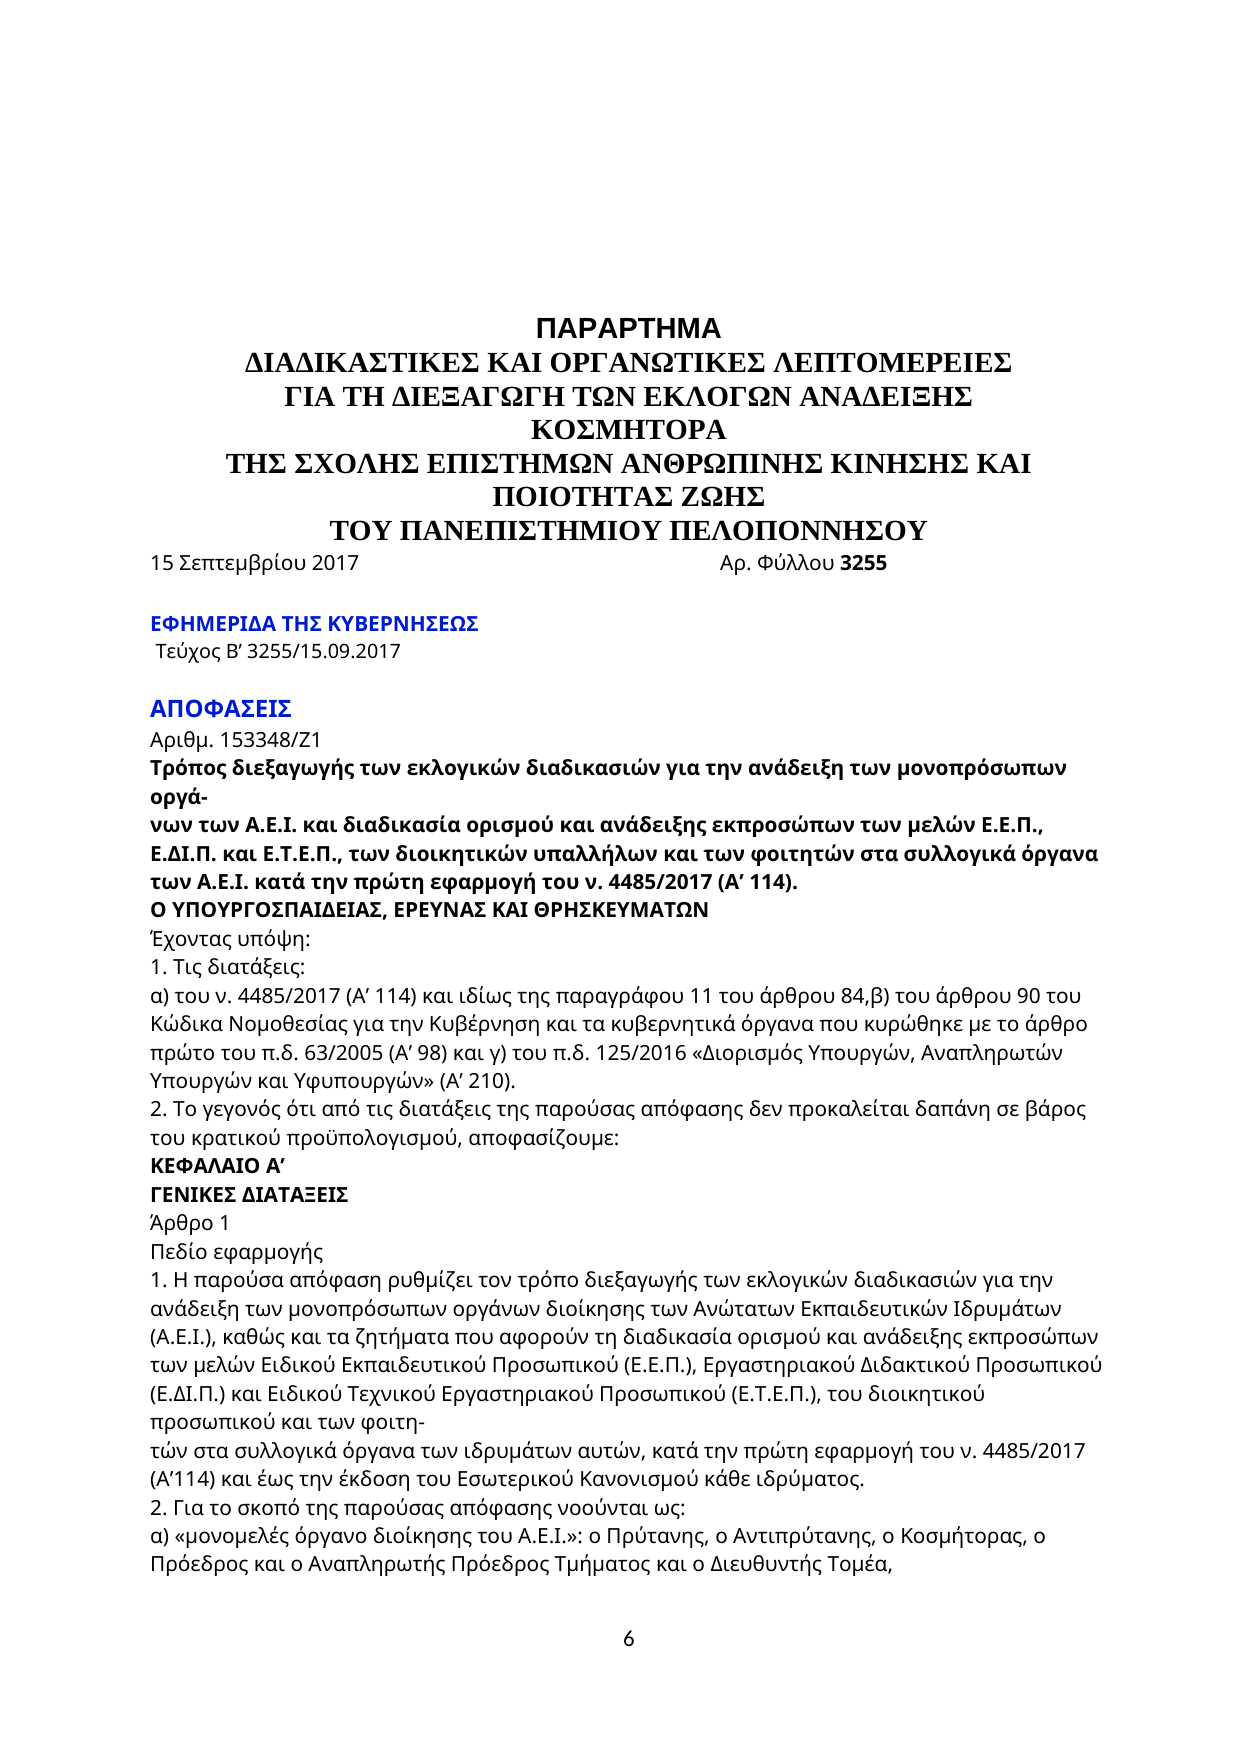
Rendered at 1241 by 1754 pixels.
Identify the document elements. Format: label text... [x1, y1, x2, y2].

text ΕΦΗΜΕΡΙΔΑ TΗΣ ΚΥΒΕΡΝΗΣΕΩΣ [150, 609, 1107, 637]
text τών στα συλλογικά όργανα των ιδρυμάτων αυτών, κατά την πρώτη εφαρμογή του ν. 4485/2017 (Α’114) και έως την έκδοση του Εσωτερικού Κανονισμού κάθε ιδρύματος. [150, 1436, 1107, 1493]
text Έχοντας υπόψη: [150, 924, 1107, 952]
text Τεύχος Β’ 3255/15.09.2017 [150, 637, 1107, 664]
text 2. Για το σκοπό της παρούσας απόφασης νοούνται ως: [150, 1493, 1107, 1521]
text ΠΑΡΑΡΤΗΜΑ [150, 312, 1107, 345]
text α) του ν. 4485/2017 (Α’ 114) και ιδίως της παραγράφου 11 του άρθρου 84,β) του άρθρου 90 του Κώδικα Νομοθεσίας για την Κυβέρνηση και τα κυβερνητικά όργανα που κυρώθηκε με το άρθρο πρώτο του π.δ. 63/2005 (Α’ 98) και γ) του π.δ. 125/2016 «Διορισμός Υπουργών, Αναπληρωτών Υπουργών και Υφυπουργών» (Α’ 210). [150, 981, 1107, 1094]
text ΓΕΝΙΚΕΣ ΔΙΑΤΑΞΕΙΣ [150, 1180, 1107, 1208]
text 15 Σεπτεμβρίου 2017 ΤΕΥΧΟΣ ΔΕΥΤΕΡ Ο Αρ. Φύλλου 3255 [150, 546, 1107, 578]
text Αριθμ. 153348/Ζ1 [150, 725, 1107, 753]
text 2. Το γεγονός ότι από τις διατάξεις της παρούσας απόφασης δεν προκαλείται δαπάνη σε βάρος του κρατικού προϋπολογισμού, αποφασίζουμε: [150, 1094, 1107, 1151]
text ΔΙΑΔΙΚΑΣΤΙΚΕΣ ΚΑΙ ΟΡΓΑΝΩΤΙΚΕΣ ΛΕΠΤΟΜΕΡΕΙΕΣ [150, 345, 1107, 379]
text Άρθρο 1 [150, 1208, 1107, 1237]
text Ο ΥΠΟΥΡΓΟΣΠΑΙΔΕΙΑΣ, ΕΡΕΥΝΑΣ ΚΑΙ ΘΡΗΣΚΕΥΜΑΤΩΝ [150, 896, 1107, 924]
text ΓΙΑ ΤΗ ΔΙΕΞΑΓΩΓΗ ΤΩΝ ΕΚΛΟΓΩΝ ΑΝΑΔΕΙΞΗΣ [150, 379, 1107, 412]
text νων των Α.Ε.Ι. και διαδικασία ορισμού και ανάδειξης εκπροσώπων των μελών Ε.Ε.Π., Ε.ΔΙ.Π. και Ε.Τ.Ε.Π., των διοικητικών υπαλλήλων και των φοιτητών στα συλλογικά όργανα των Α.Ε.Ι. κατά την πρώτη εφαρμογή του ν. 4485/2017 (Α’ 114). [150, 810, 1107, 896]
text Πεδίο εφαρμογής [150, 1237, 1107, 1265]
text α) «μονομελές όργανο διοίκησης του Α.Ε.Ι.»: ο Πρύτανης, ο Αντιπρύτανης, ο Κοσμήτορας, ο Πρόεδρος και ο Αναπληρωτής Πρόεδρος Τμήματος και ο Διευθυντής Τομέα, [150, 1521, 1107, 1578]
text ΤΟΥ ΠΑΝΕΠΙΣΤΗΜΙΟΥ ΠΕΛΟΠΟΝΝΗΣΟΥ [150, 513, 1107, 546]
text 1. Η παρούσα απόφαση ρυθμίζει τον τρόπο διεξαγωγής των εκλογικών διαδικασιών για την ανάδειξη των μονοπρόσωπων οργάνων διοίκησης των Ανώτατων Εκπαιδευτικών Ιδρυμάτων (Α.Ε.Ι.), καθώς και τα ζητήματα που αφορούν τη διαδικασία ορισμού και ανάδειξης εκπροσώπων των μελών Ειδικού Εκπαιδευτικού Προσωπικού (Ε.Ε.Π.), Εργαστηριακού Διδακτικού Προσωπικού (Ε.ΔΙ.Π.) και Ειδικού Τεχνικού Εργαστηριακού Προσωπικού (Ε.Τ.Ε.Π.), του διοικητικού προσωπικού και των φοιτη- [150, 1265, 1107, 1436]
text ΚΟΣΜΗΤΟΡΑ [150, 412, 1107, 446]
text ΑΠΟΦΑΣΕΙΣ [150, 692, 1107, 725]
text Τρόπος διεξαγωγής των εκλογικών διαδικασιών για την ανάδειξη των μονοπρόσωπων οργά- [150, 753, 1107, 810]
text 1. Τις διατάξεις: [150, 952, 1107, 981]
text ΤΗΣ ΣΧΟΛΗΣ ΕΠΙΣΤΗΜΩΝ ΑΝΘΡΩΠΙΝΗΣ ΚΙΝΗΣΗΣ ΚΑΙ ΠΟΙΟΤΗΤΑΣ ΖΩΗΣ [150, 446, 1107, 513]
text ΚΕΦΑΛΑΙΟ Α’ [150, 1151, 1107, 1180]
